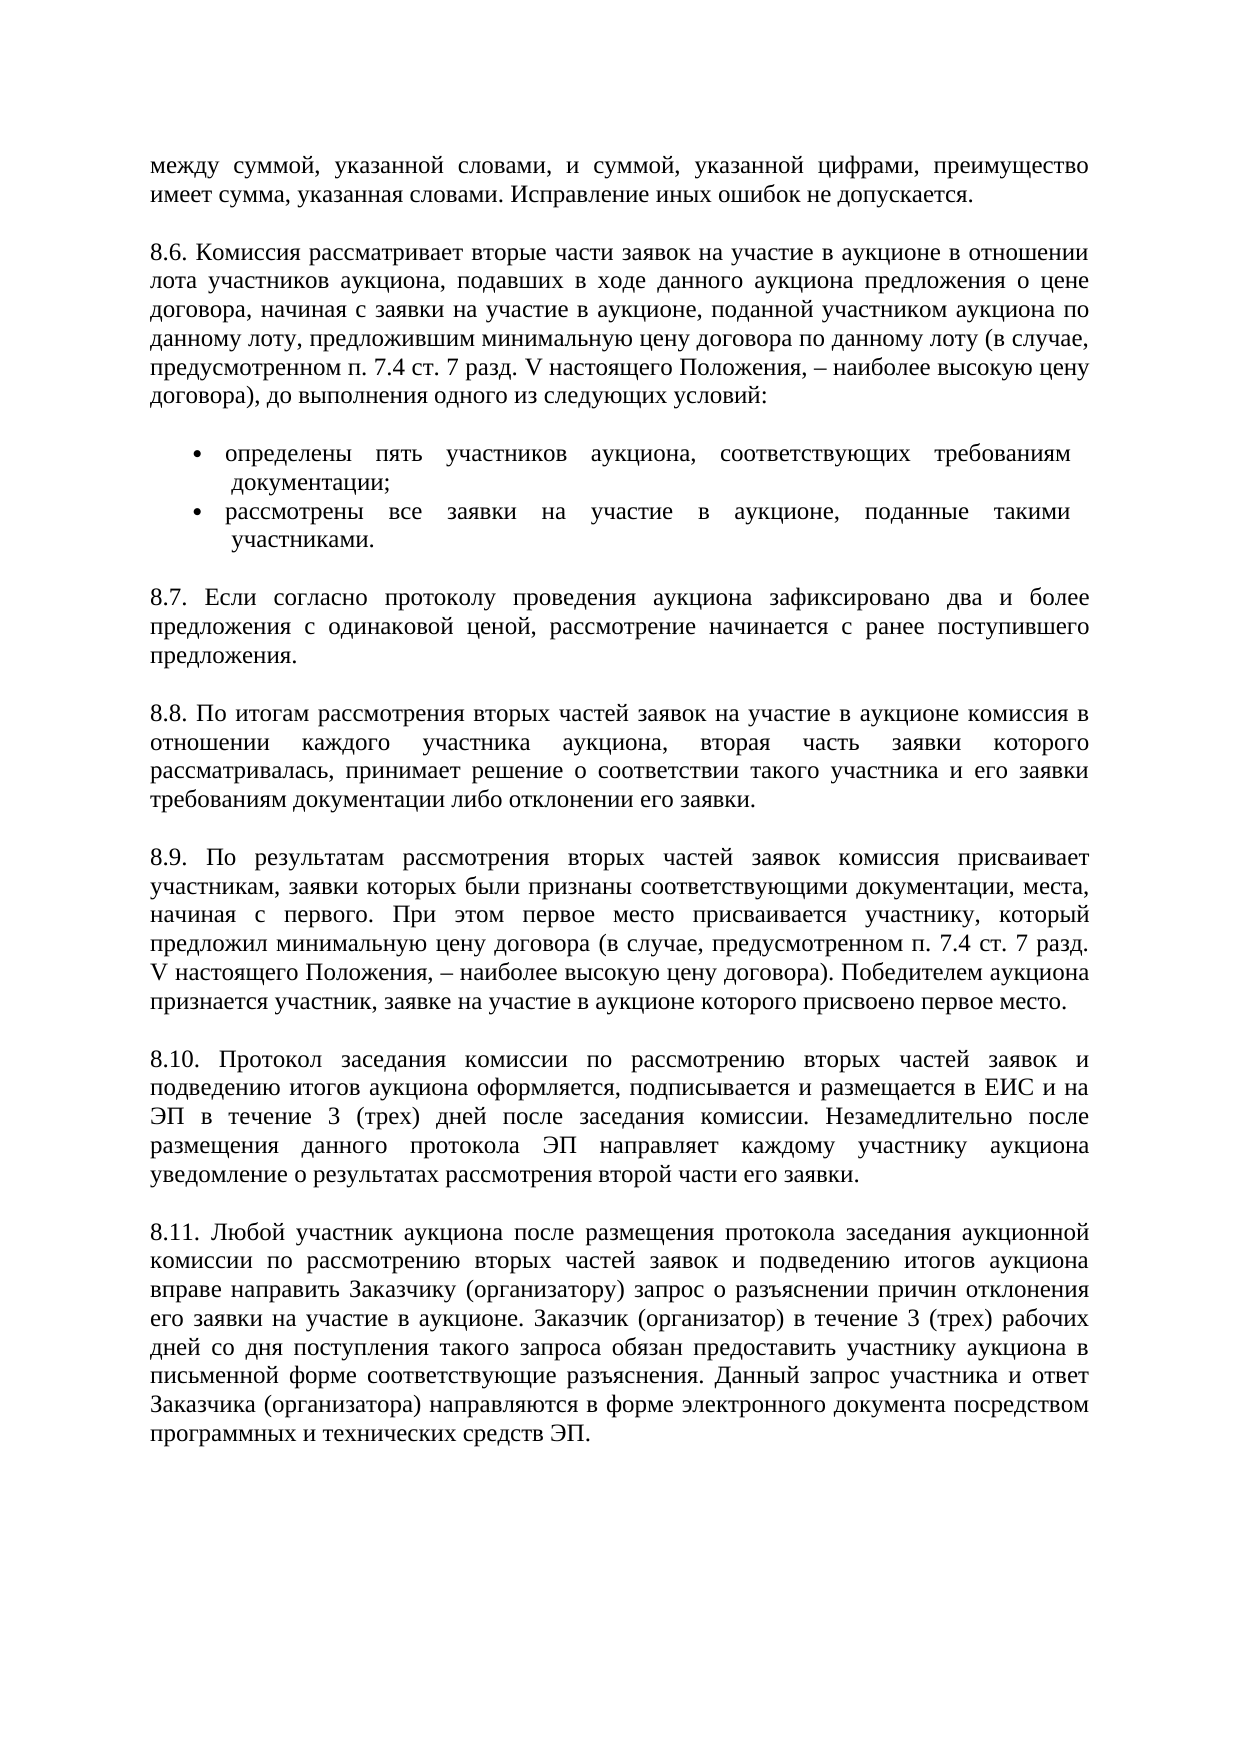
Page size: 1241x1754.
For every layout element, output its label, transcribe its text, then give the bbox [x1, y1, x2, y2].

list определены пять участников аукциона, соответствующих требованиям документации; [194, 582, 1071, 640]
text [150, 150, 1090, 207]
text 8.11. Любой участник аукциона после размещения протокола заседания аукционной комиссии по рассмотрению вторых частей заявок и подведению итогов аукциона вправе направить Заказчику (организатору) запрос о разъяснении причин отклонения его заявки на участие в аукционе. Заказчик (организатор) в течение 3 (трех) рабочих дней со дня поступления такого запроса обязан предоставить участнику аукциона в письменной форме соответствующие разъяснения. Данный запрос участника и ответ Заказчика (организатора) направляются в форме электронного документа посредством программных и технических средств ЭП. [150, 1390, 1090, 1620]
list рассмотрены все заявки на участие в аукционе, поданные такими участниками. [194, 669, 1071, 727]
text 8.10. Протокол заседания комиссии по рассмотрению вторых частей заявок и подведению итогов аукциона оформляется, подписывается и размещается в ЕИС и на ЭП в течение 3 (трех) дней после заседания комиссии. Незамедлительно после размещения данного протокола ЭП направляет каждому участнику аукциона уведомление о результатах рассмотрения второй части его заявки. [150, 1217, 1090, 1361]
text 8.8. По итогам рассмотрения вторых частей заявок на участие в аукционе комиссия в отношении каждого участника аукциона, вторая часть заявки которого рассматривалась, принимает решение о соответствии такого участника и его заявки требованиям документации либо отклонении его заявки. [150, 871, 1090, 986]
text 8.6. Комиссия рассматривает вторые части заявок на участие в аукционе в отношении лота участников аукциона, подавших в ходе данного аукциона предложения о цене договора, начиная с заявки на участие в аукционе, поданной участником аукциона по данному лоту, предложившим минимальную цену договора по данному лоту (в случае, предусмотренном п. 7.4 ст. 7 разд. V настоящего Положения, – наиболее высокую цену договора), до выполнения одного из следующих условий: [150, 381, 1090, 553]
text 8.9. По результатам рассмотрения вторых частей заявок комиссия присваивает участникам, заявки которых были признаны соответствующими документации, места, начиная с первого. При этом первое место присваивается участнику, который предложил минимальную цену договора (в случае, предусмотренном п. 7.4 ст. 7 разд. V настоящего Положения, – наиболее высокую цену договора). Победителем аукциона признается участник, заявке на участие в аукционе которого присвоено первое место. [150, 1015, 1090, 1188]
text 8.7. Если согласно протоколу проведения аукциона зафиксировано два и более предложения с одинаковой ценой, рассмотрение начинается с ранее поступившего предложения. [150, 756, 1090, 842]
text 8.5. При выявлении во второй части заявки на участие в аукционе арифметических, грамматических ошибок применяется следующее правило: при наличии разночтений между суммой, указанной словами, и суммой, указанной цифрами, преимущество имеет сумма, указанная словами. Исправление иных ошибок не допускается. [150, 237, 1090, 352]
